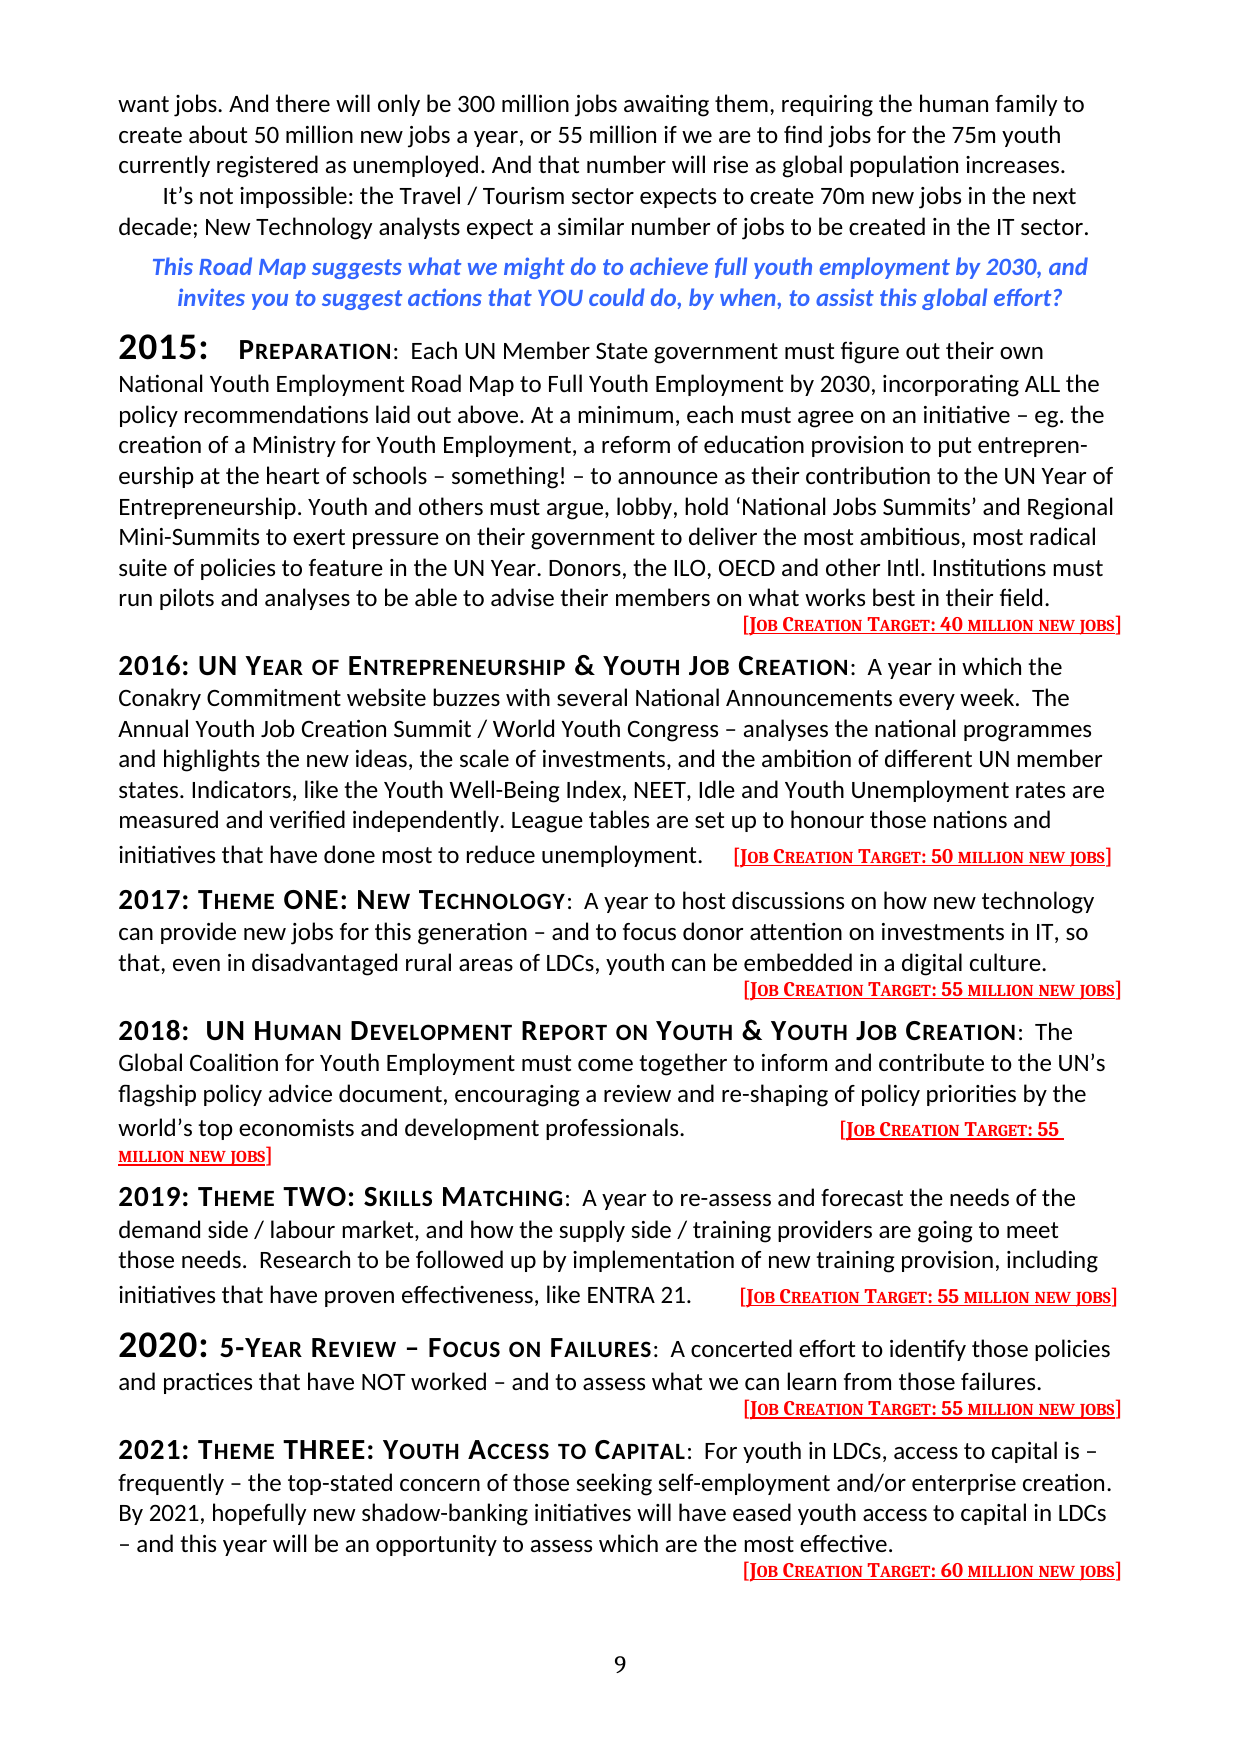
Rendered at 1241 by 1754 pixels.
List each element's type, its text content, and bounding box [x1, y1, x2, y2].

text 2017: Theme ONE: New Technology: A year to host discussions on how new technology can provide new jobs for this generation – and to focus donor attention on investments in IT, so that, even in disadvantaged rural areas of LDCs, youth can be embedded in a digital culture. [118, 881, 1122, 978]
text [Job Creation Target: 60 million new jobs] [118, 1558, 1122, 1582]
text 2015: Preparation: Each UN Member State government must figure out their own National Youth Employment Road Map to Full Youth Employment by 2030, incorporating ALL the policy recommendations laid out above. At a minimum, each must agree on an initiative – eg. the creation of a Ministry for Youth Employment, a reform of education provision to put entrepren-eurship at the heart of schools – something! – to announce as their contribution to the UN Year of Entrepreneurship. Youth and others must argue, lobby, hold ‘National Jobs Summits’ and Regional Mini-Summits to exert pressure on their government to deliver the most ambitious, most radical suite of policies to feature in the UN Year. Donors, the ILO, OECD and other Intl. Institutions must run pilots and analyses to be able to advise their members on what works best in their field. [118, 323, 1122, 613]
text 2020: 5-Year Review – Focus on Failures: A concerted effort to identify those policies and practices that have NOT worked – and to assess what we can learn from those failures. [118, 1321, 1122, 1397]
text [Job Creation Target: 40 million new jobs] [118, 613, 1122, 637]
text 2021: Theme THREE: Youth Access to Capital: For youth in LDCs, access to capital is – frequently – the top-stated concern of those seeking self-employment and/or enterprise creation. By 2021, hopefully new shadow-banking initiatives will have eased youth access to capital in LDCs – and this year will be an opportunity to assess which are the most effective. [118, 1431, 1122, 1558]
text It’s not impossible: the Travel / Tourism sector expects to create 70m new jobs in the next decade; New Technology analysts expect a similar number of jobs to be created in the IT sector. [118, 180, 1122, 241]
text 2016: UN Year of Entrepreneurship & Youth Job Creation: A year in which the Conakry Commitment website buzzes with several National Announcements every week. The Annual Youth Job Creation Summit / World Youth Congress – analyses the national programmes and highlights the new ideas, the scale of investments, and the ambition of different UN member states. Indicators, like the Youth Well-Being Index, NEET, Idle and Youth Unemployment rates are measured and verified independently. League tables are set up to honour those nations and initiatives that have done most to reduce unemployment. [Job Creation Target: 50 million new jobs] [118, 647, 1122, 871]
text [118, 89, 1122, 180]
text 2019: Theme TWO: Skills Matching: A year to re-assess and forecast the needs of the demand side / labour market, and how the supply side / training providers are going to meet those needs. Research to be followed up by implementation of new training provision, including initiatives that have proven effectiveness, like ENTRA 21. [Job Creation Target: 55 million new jobs] [118, 1178, 1122, 1311]
text This Road Map suggests what we might do to achieve full youth employment by 2030, and invites you to suggest actions that YOU could do, by when, to assist this global effort? [118, 251, 1122, 312]
text 2018: UN Human Development Report on Youth & Youth Job Creation: The Global Coalition for Youth Employment must come together to inform and contribute to the UN’s flagship policy advice document, encouraging a review and re-shaping of policy priorities by the world’s top economists and development professionals. [Job Creation Target: 55 million new jobs] [118, 1012, 1122, 1168]
text [Job Creation Target: 55 million new jobs] [118, 1397, 1122, 1421]
text [Job Creation Target: 55 million new jobs] [118, 978, 1122, 1002]
